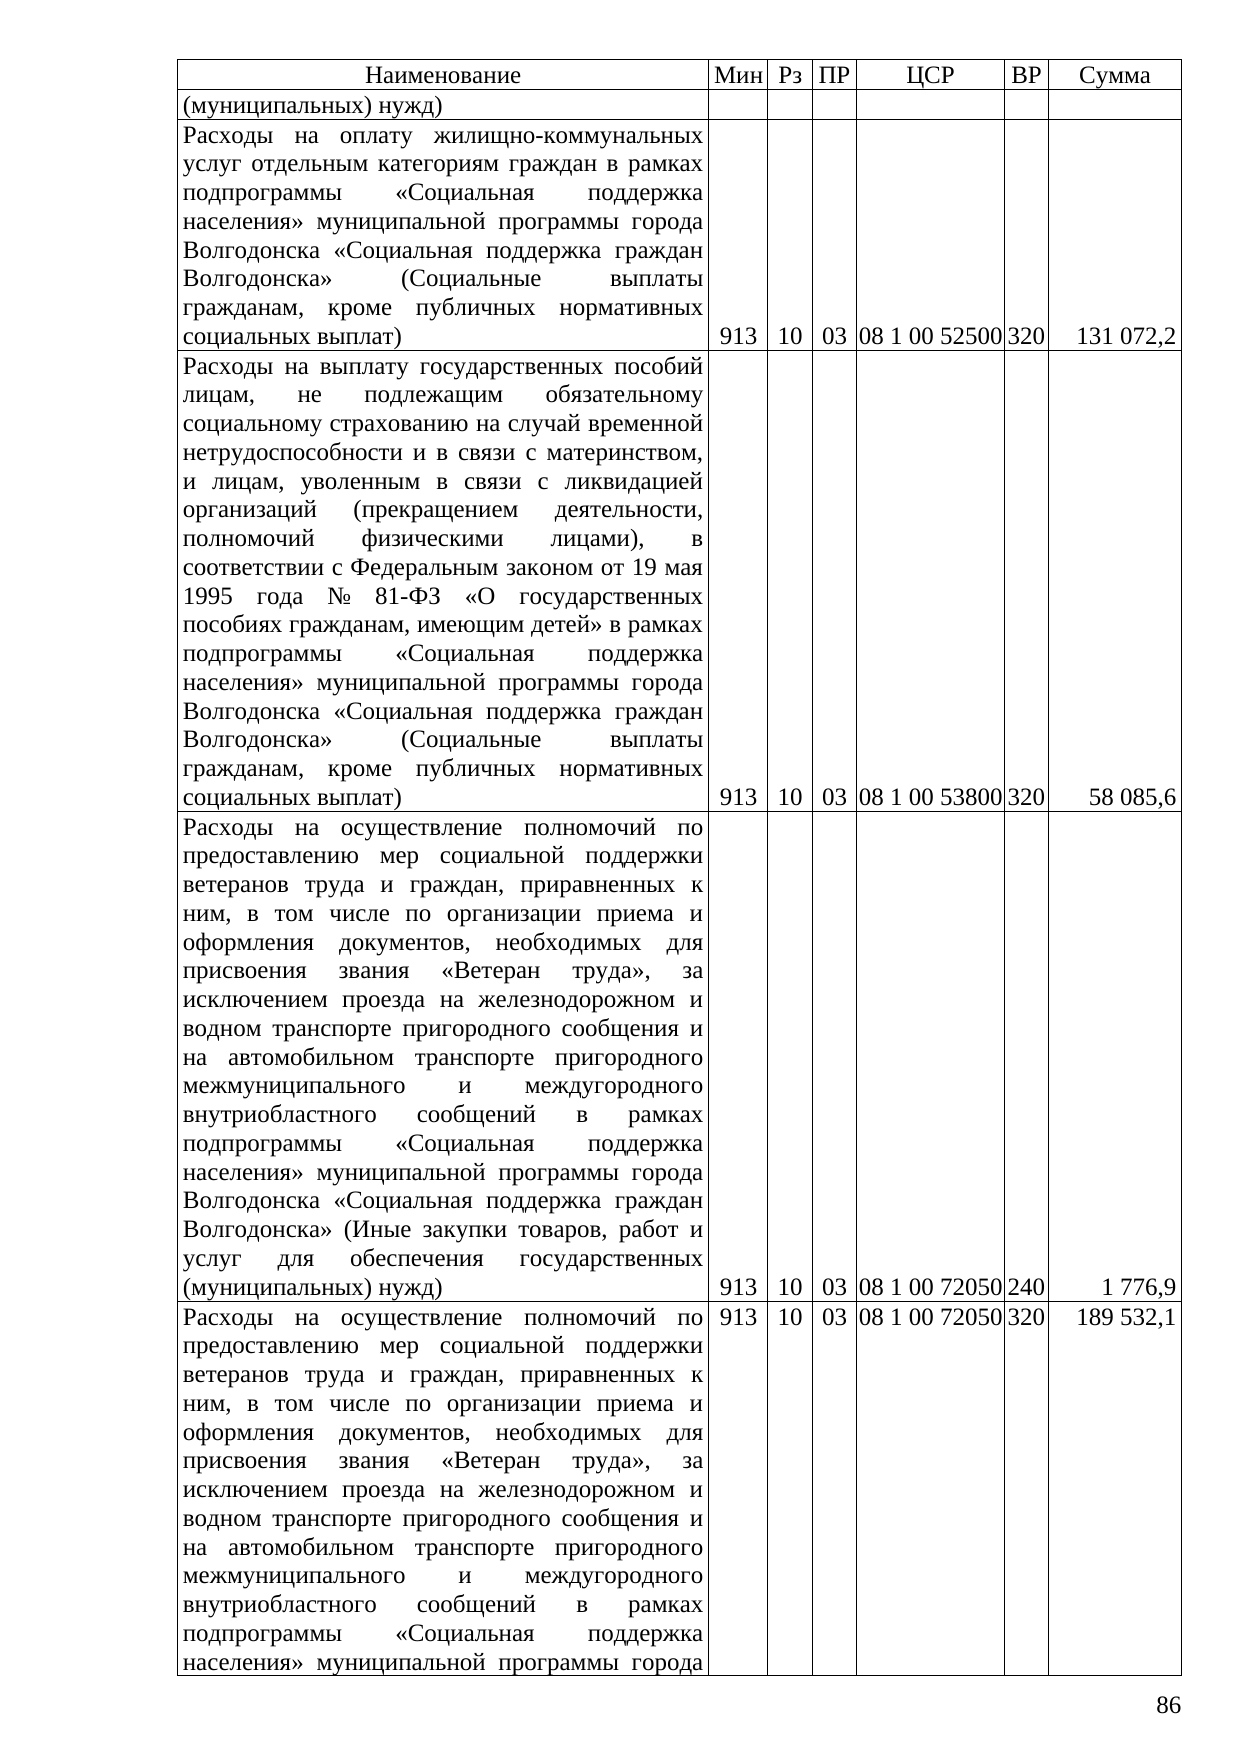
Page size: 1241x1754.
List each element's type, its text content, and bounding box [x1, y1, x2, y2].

table_header ЦСР [857, 60, 1004, 89]
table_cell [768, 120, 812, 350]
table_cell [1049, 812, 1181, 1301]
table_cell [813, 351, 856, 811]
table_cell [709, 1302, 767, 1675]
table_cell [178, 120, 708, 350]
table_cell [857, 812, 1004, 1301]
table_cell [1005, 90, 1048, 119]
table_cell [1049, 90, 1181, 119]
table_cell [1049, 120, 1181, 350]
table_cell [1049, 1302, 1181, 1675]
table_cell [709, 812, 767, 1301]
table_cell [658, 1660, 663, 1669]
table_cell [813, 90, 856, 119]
table_header Рз [768, 60, 812, 89]
table_header Наименование [178, 60, 708, 89]
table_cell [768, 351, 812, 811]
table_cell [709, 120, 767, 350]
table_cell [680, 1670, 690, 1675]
table_header ПР [813, 60, 856, 89]
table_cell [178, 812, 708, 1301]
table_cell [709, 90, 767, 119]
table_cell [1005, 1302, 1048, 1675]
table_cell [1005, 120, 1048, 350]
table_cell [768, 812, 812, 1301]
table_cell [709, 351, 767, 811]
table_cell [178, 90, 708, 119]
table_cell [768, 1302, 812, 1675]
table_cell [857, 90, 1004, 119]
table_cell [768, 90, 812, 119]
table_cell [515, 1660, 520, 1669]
table_header ВР [1005, 60, 1048, 89]
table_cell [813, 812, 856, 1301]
table_header Сумма [1049, 60, 1181, 89]
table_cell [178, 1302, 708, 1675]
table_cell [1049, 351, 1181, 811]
table_header Мин [709, 60, 767, 89]
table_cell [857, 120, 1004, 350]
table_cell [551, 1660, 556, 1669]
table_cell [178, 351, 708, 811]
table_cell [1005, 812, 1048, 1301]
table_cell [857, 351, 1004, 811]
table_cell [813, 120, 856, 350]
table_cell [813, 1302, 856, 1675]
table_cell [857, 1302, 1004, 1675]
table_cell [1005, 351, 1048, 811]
